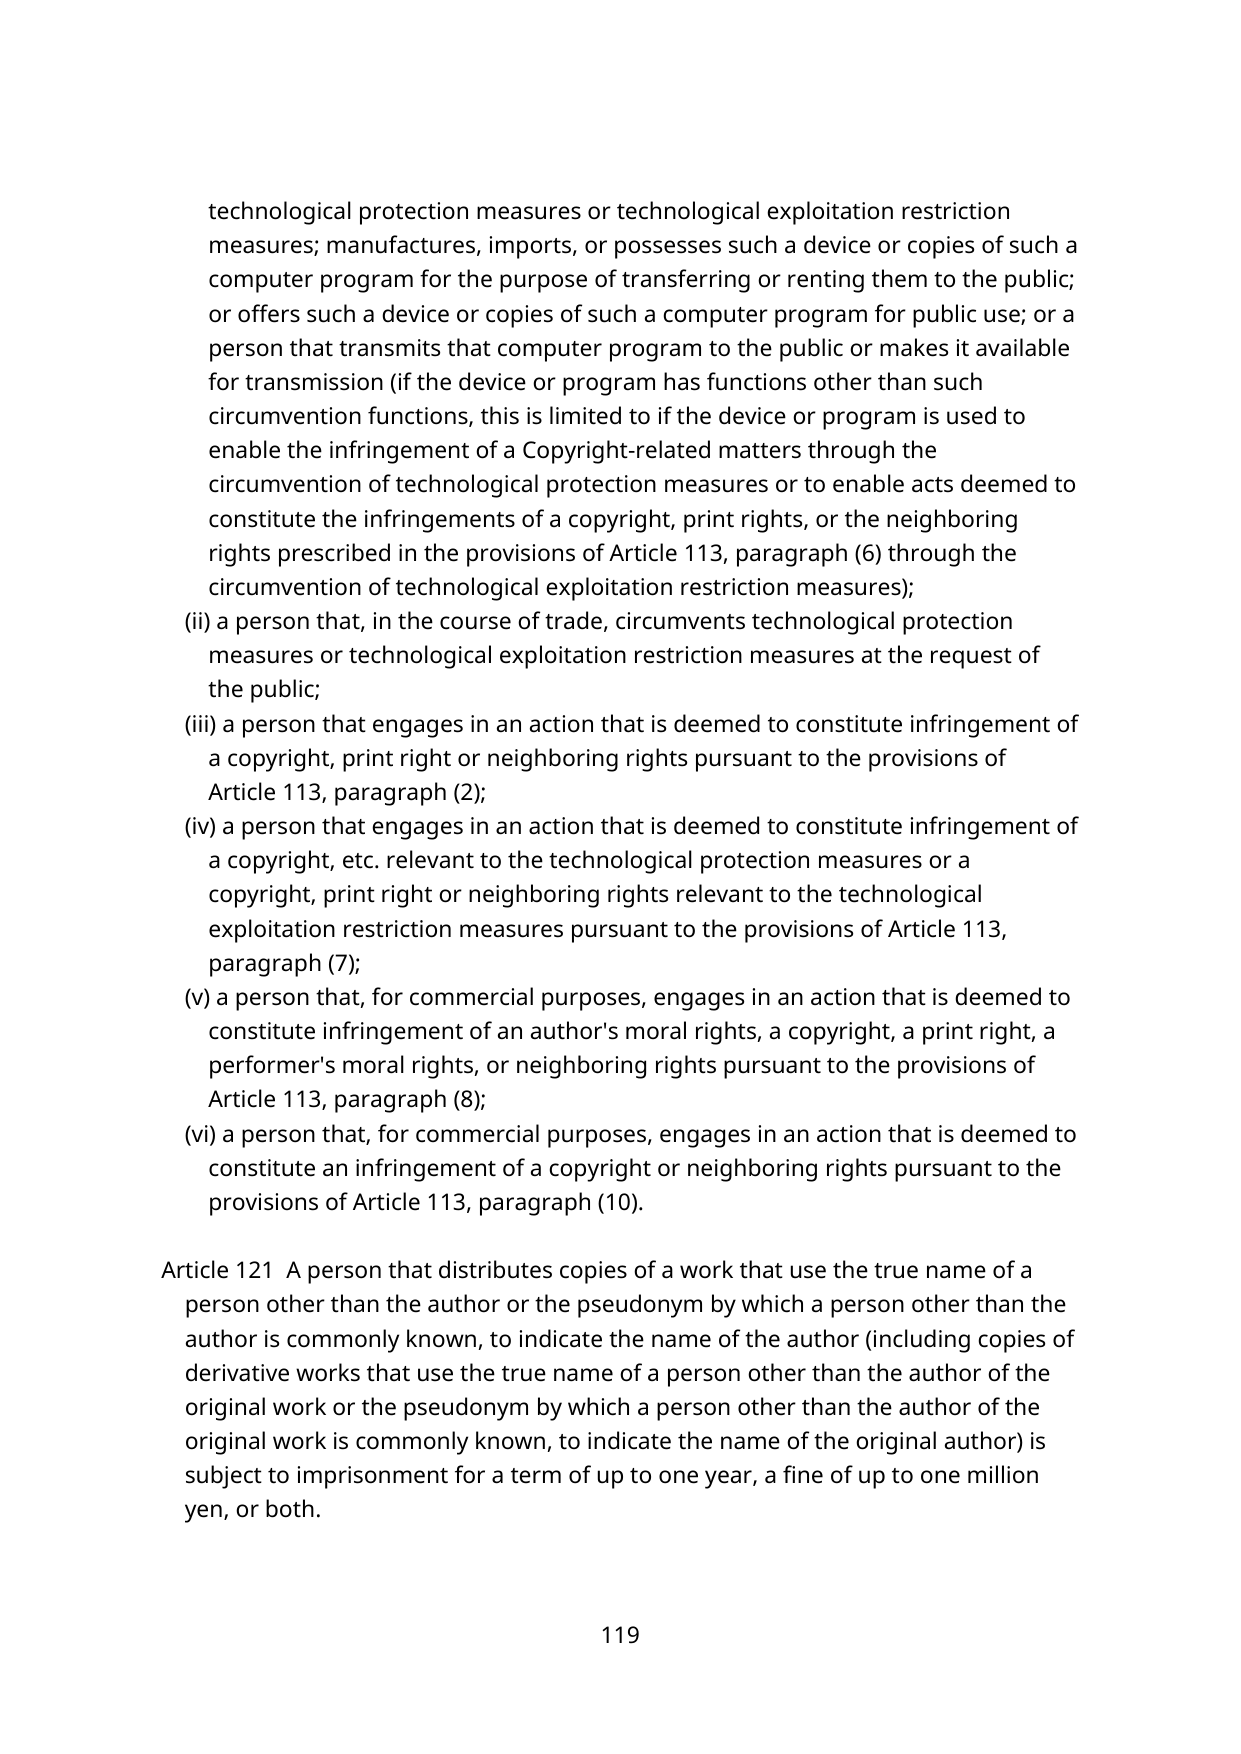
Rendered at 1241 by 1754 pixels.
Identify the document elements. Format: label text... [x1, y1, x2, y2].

text (iii) a person that engages in an action that is deemed to constitute infringement of a copyright, print right or neighboring rights pursuant to the provisions of Article 113, paragraph (2); [184, 706, 1079, 809]
text (iv) a person that engages in an action that is deemed to constitute infringement of a copyright, etc. relevant to the technological protection measures or a copyright, print right or neighboring rights relevant to the technological exploitation restriction measures pursuant to the provisions of Article 113, paragraph (7); [184, 809, 1079, 979]
text Article 121 A person that distributes copies of a work that use the true name of a person other than the author or the pseudonym by which a person other than the author is commonly known, to indicate the name of the author (including copies of derivative works that use the true name of a person other than the author of the original work or the pseudonym by which a person other than the author of the original work is commonly known, to indicate the name of the original author) is subject to imprisonment for a term of up to one year, a fine of up to one million yen, or both. [161, 1253, 1079, 1526]
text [184, 194, 1079, 604]
text (vi) a person that, for commercial purposes, engages in an action that is deemed to constitute an infringement of a copyright or neighboring rights pursuant to the provisions of Article 113, paragraph (10). [184, 1116, 1079, 1219]
text (v) a person that, for commercial purposes, engages in an action that is deemed to constitute infringement of an author's moral rights, a copyright, a print right, a performer's moral rights, or neighboring rights pursuant to the provisions of Article 113, paragraph (8); [184, 979, 1079, 1116]
text (ii) a person that, in the course of trade, circumvents technological protection measures or technological exploitation restriction measures at the request of the public; [184, 604, 1079, 706]
